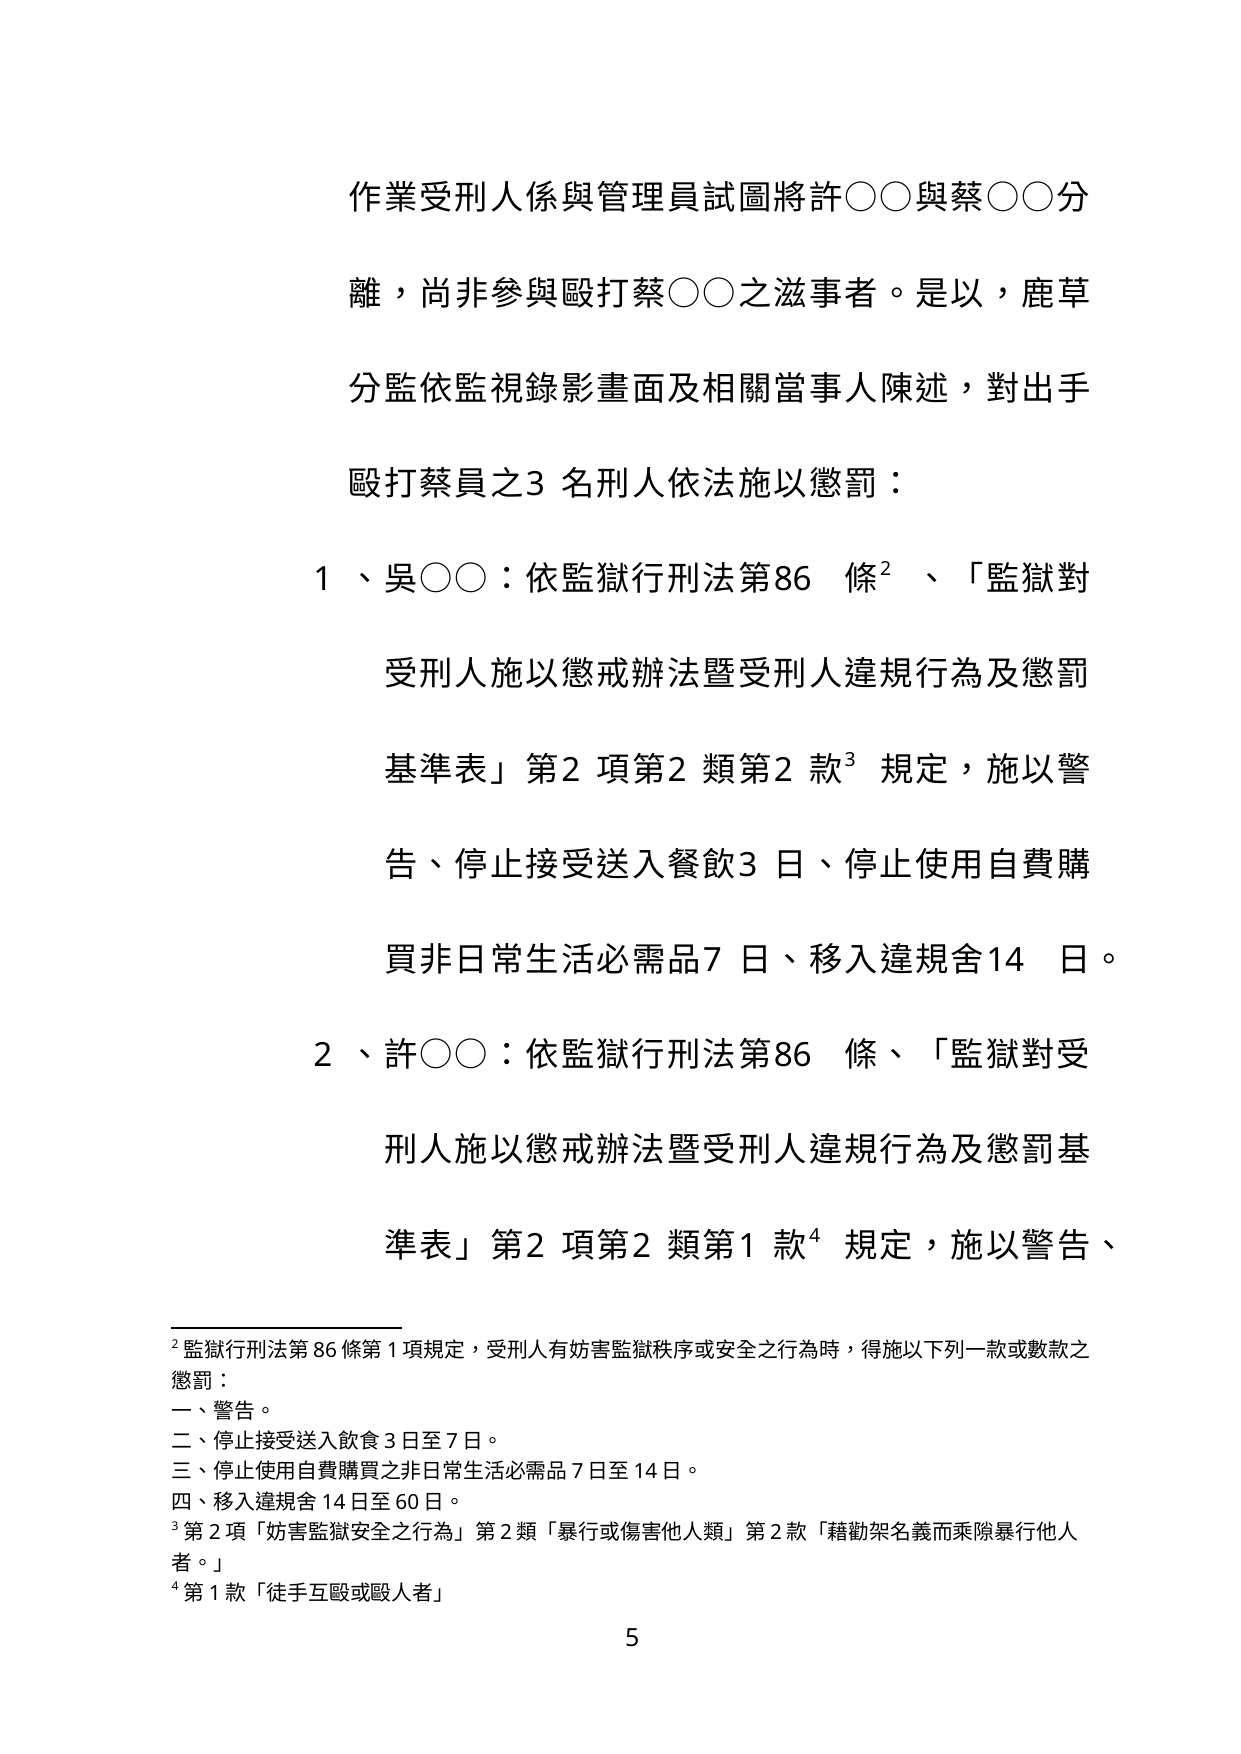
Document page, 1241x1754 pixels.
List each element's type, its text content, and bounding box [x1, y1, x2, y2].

subtitle 吳○○：依監獄行刑法第86條、「監獄對受刑人施以懲戒辦法暨受刑人違規行為及懲罰基準表」第2項第2類第2款規定，施以警告、停止接受送入餐飲3日、停止使用自費購買非日常生活必需品7日、移入違規舍14日。 [296, 528, 1092, 1004]
subtitle 許○○：依監獄行刑法第86條、「監獄對受刑人施以懲戒辦法暨受刑人違規行為及懲罰基準表」第2項第2類第1款規定，施以警告、停止接受送入餐飲3日、停止使用自費購買非日常生活必需品7日、移入違規舍14日。 [296, 1004, 1092, 1290]
subtitle 另外，蔡○○身旁穿著橘色背心之受刑人，係鹿草分監依監獄行刑法第31條第3項規定遴選，協助處理事務之視同作業受刑人，事發當時視同作業受刑人係與管理員試圖將許○○與蔡○○分離，尚非參與毆打蔡○○之滋事者。是以，鹿草分監依監視錄影畫面及相關當事人陳述，對出手毆打蔡員之3名刑人依法施以懲罰： [242, 148, 1092, 528]
